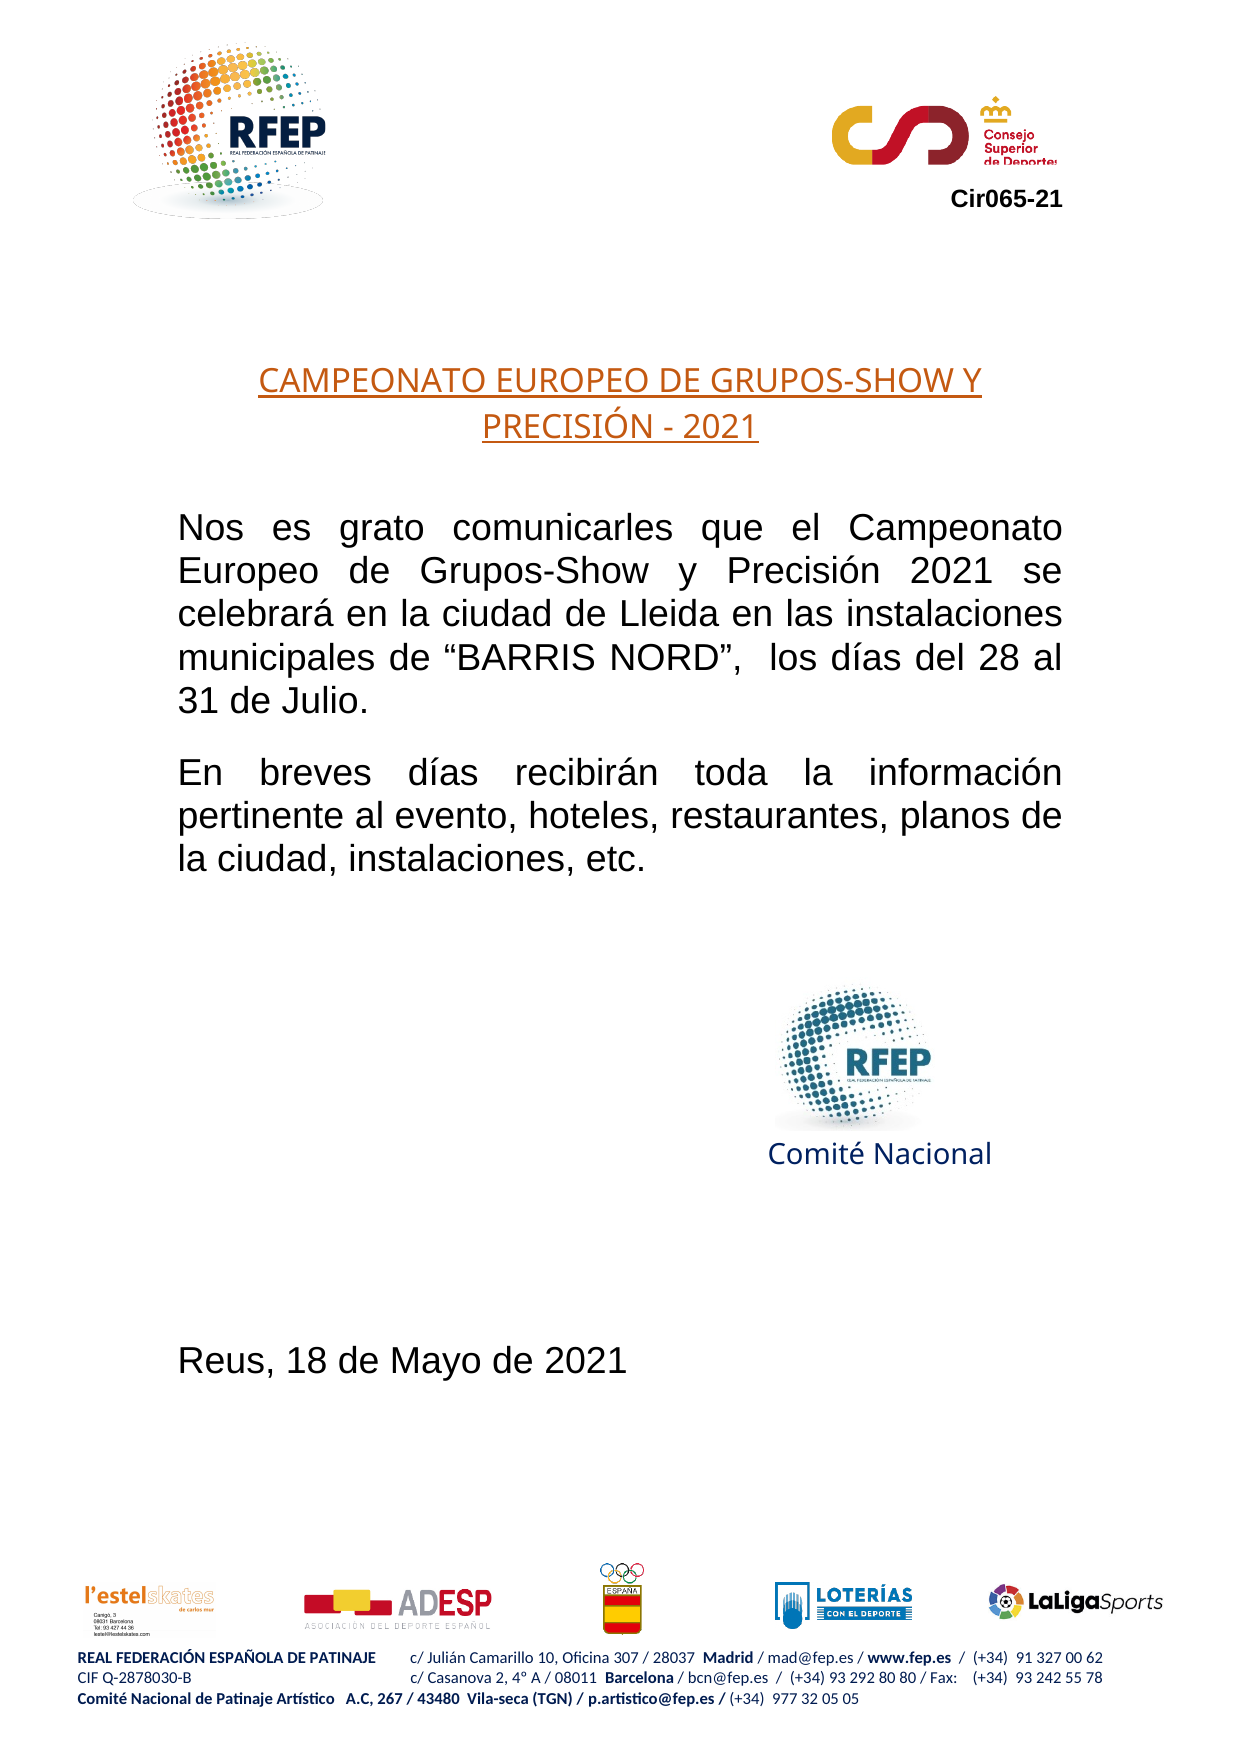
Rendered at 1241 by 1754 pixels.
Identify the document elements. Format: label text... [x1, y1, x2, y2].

picture [775, 1582, 912, 1629]
text Comité Nacional [177, 1133, 1063, 1173]
picture [775, 977, 935, 1131]
text Reus, 18 de Mayo de 2021 [177, 1338, 1063, 1381]
picture [83, 1582, 216, 1638]
picture [831, 95, 1057, 165]
text CAMPEONATO EUROPEO DE GRUPOS-SHOW Y PRECISIÓN - 2021 [177, 357, 1063, 448]
picture [133, 42, 326, 219]
picture [984, 1543, 1167, 1632]
text En breves días recibirán toda la información pertinente al evento, hoteles, restaurantes, planos de la ciudad, instalaciones, etc. [177, 750, 1063, 879]
text Nos es grato comunicarles que el Campeonato Europeo de Grupos-Show y Precisión 2021 se celebrará en la ciudad de Lleida en las instalaciones municipales de “BARRIS NORD”, los días del 28 al 31 de Julio. [177, 505, 1063, 721]
picture [292, 1583, 506, 1637]
picture [600, 1563, 644, 1635]
